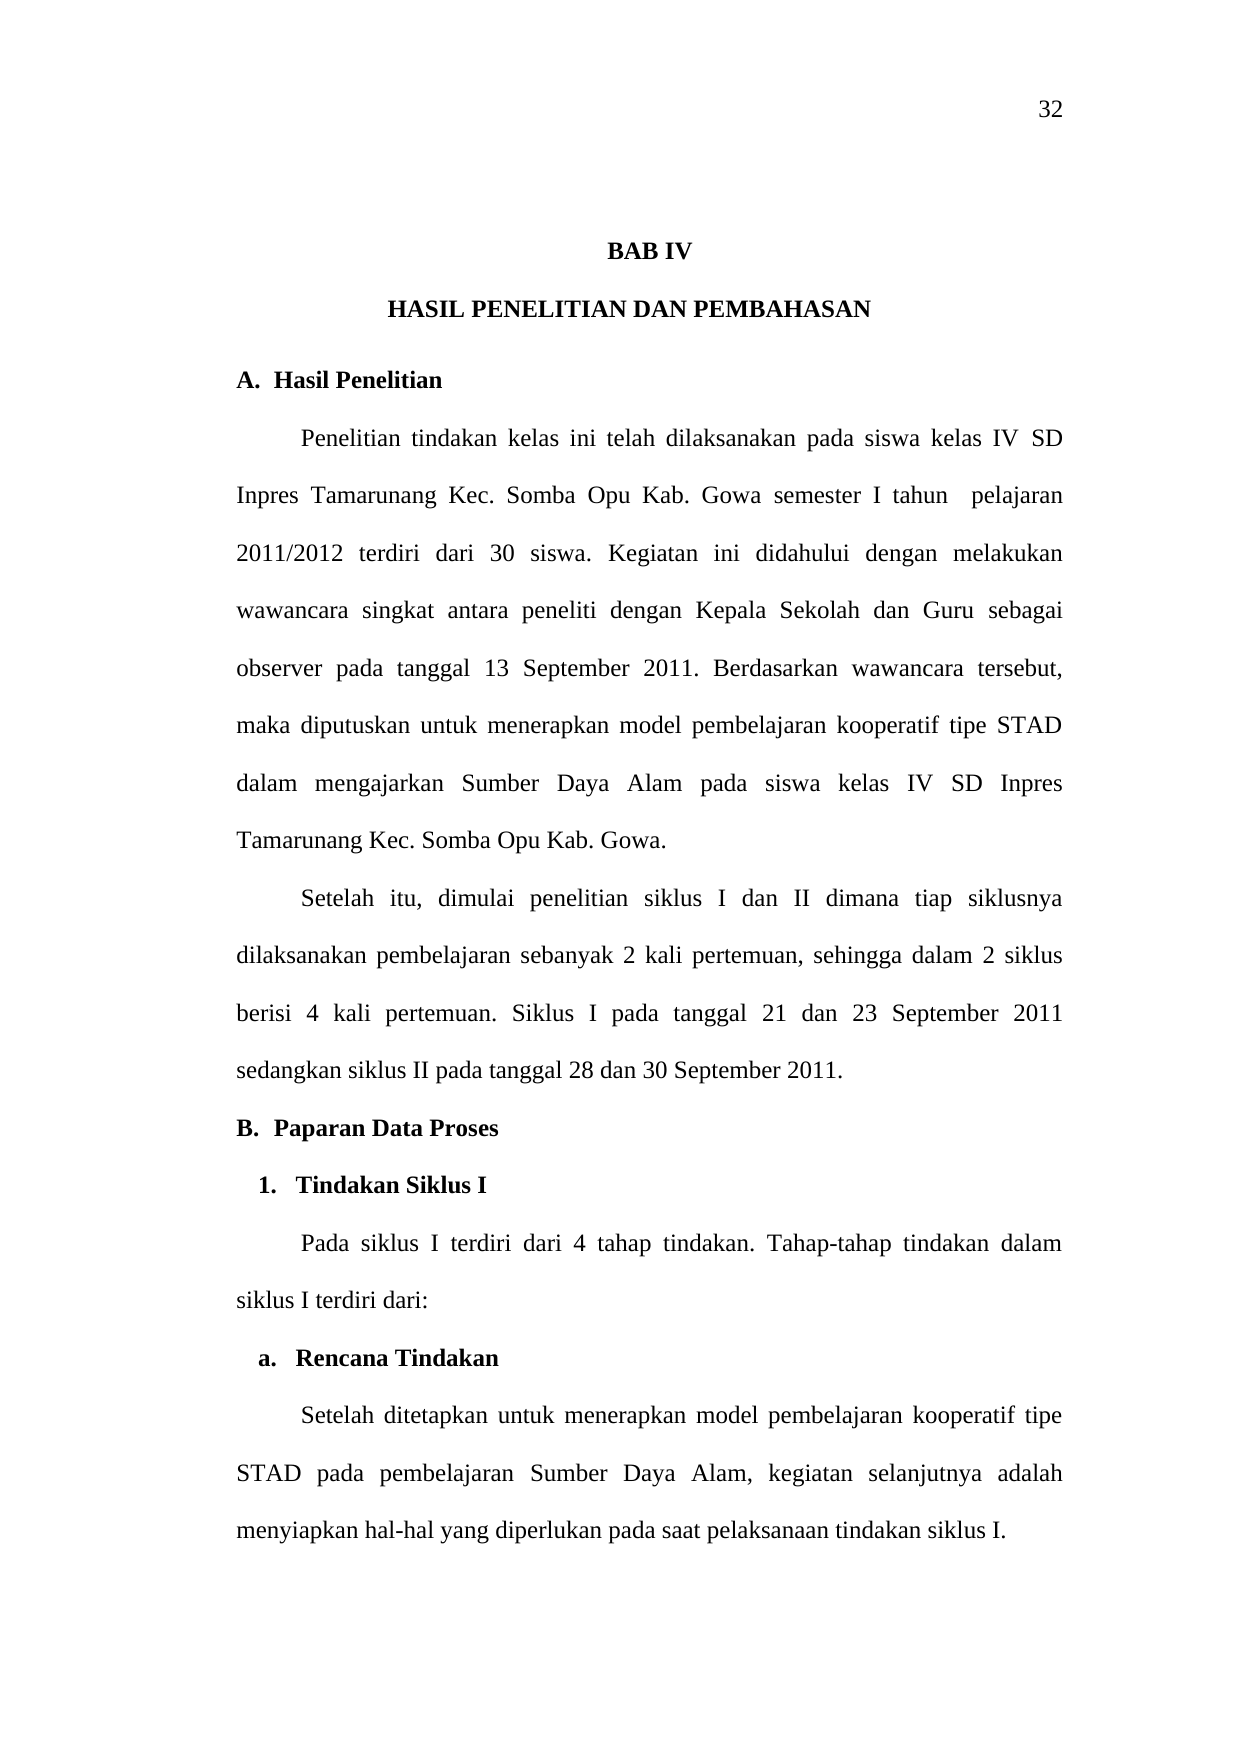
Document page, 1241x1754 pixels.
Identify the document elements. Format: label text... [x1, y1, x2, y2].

text 1. Tindakan Siklus I [258, 1171, 1063, 1199]
text B. Paparan Data Proses [236, 1113, 1063, 1142]
text HASIL PENELITIAN DAN PEMBAHASAN [236, 294, 1063, 322]
text a. Rencana Tindakan [258, 1343, 1063, 1372]
text BAB IV [236, 236, 1063, 265]
list Hasil Penelitian [236, 366, 1063, 394]
text Setelah ditetapkan untuk menerapkan model pembelajaran kooperatif tipe STAD pada pembelajaran Sumber Daya Alam, kegiatan selanjutnya adalah menyiapkan hal-hal yang diperlukan pada saat pelaksanaan tindakan siklus I. [236, 1401, 1063, 1544]
text Setelah itu, dimulai penelitian siklus I dan II dimana tiap siklusnya dilaksanakan pembelajaran sebanyak 2 kali pertemuan, sehingga dalam 2 siklus berisi 4 kali pertemuan. Siklus I pada tanggal 21 dan 23 September 2011 sedangkan siklus II pada tanggal 28 dan 30 September 2011. [236, 883, 1063, 1084]
text Penelitian tindakan kelas ini telah dilaksanakan pada siswa kelas IV SD Inpres Tamarunang Kec. Somba Opu Kab. Gowa semester I tahun pelajaran 2011/2012 terdiri dari 30 siswa. Kegiatan ini didahului dengan melakukan wawancara singkat antara peneliti dengan Kepala Sekolah dan Guru sebagai observer pada tanggal 13 September 2011. Berdasarkan wawancara tersebut, maka diputuskan untuk menerapkan model pembelajaran kooperatif tipe STAD dalam mengajarkan Sumber Daya Alam pada siswa kelas IV SD Inpres Tamarunang Kec. Somba Opu Kab. Gowa. [236, 423, 1063, 854]
text Pada siklus I terdiri dari 4 tahap tindakan. Tahap-tahap tindakan dalam siklus I terdiri dari: [236, 1228, 1063, 1314]
